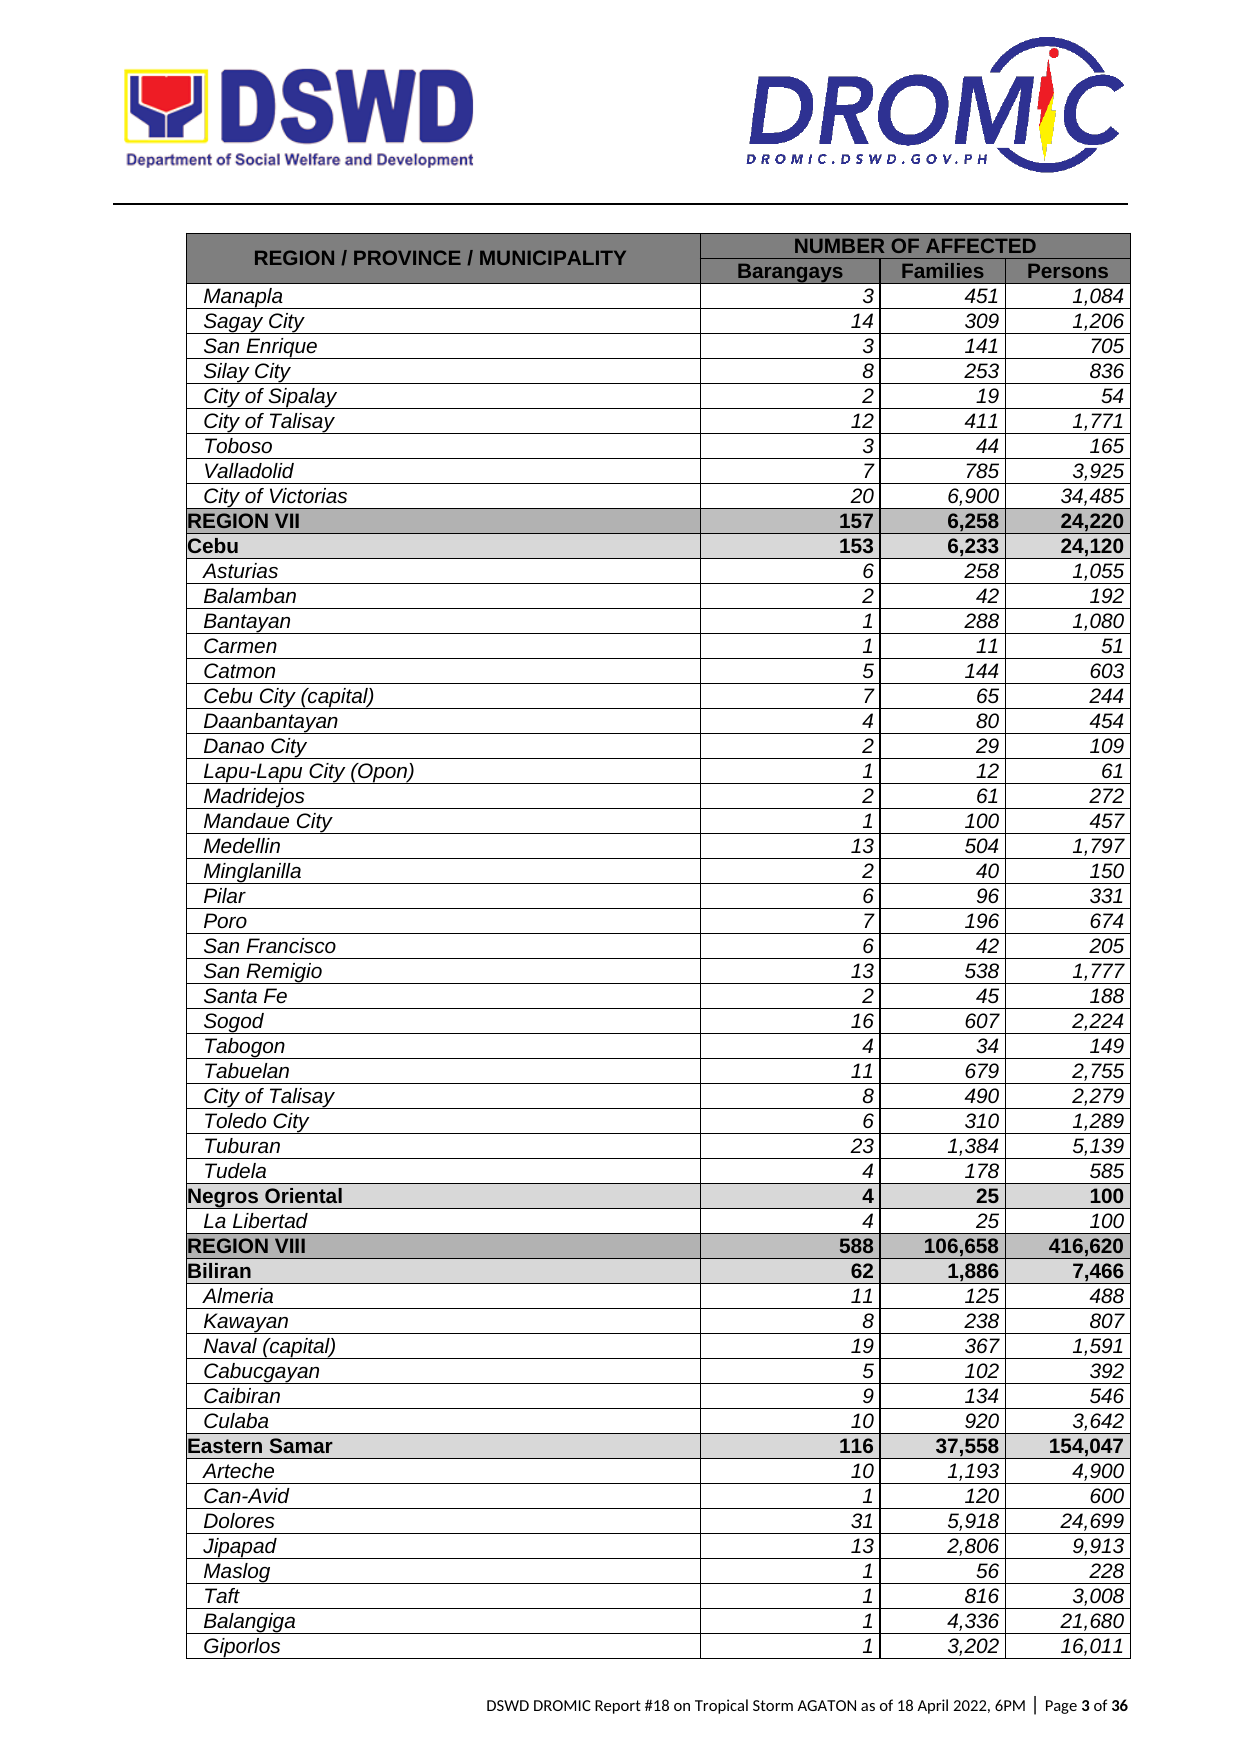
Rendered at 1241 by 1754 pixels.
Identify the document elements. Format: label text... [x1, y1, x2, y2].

table_cell Maslog [203, 1559, 700, 1583]
table_cell 228 [1006, 1559, 1130, 1583]
table_cell 488 [1006, 1284, 1130, 1308]
table_cell 1,384 [881, 1134, 1005, 1158]
table_cell 607 [881, 1009, 1005, 1033]
table_cell 5,918 [881, 1509, 1005, 1533]
table_cell [187, 459, 203, 483]
table_cell 8 [701, 359, 879, 383]
table_cell 504 [881, 834, 1005, 858]
table_cell 2 [701, 734, 879, 758]
table_cell 102 [881, 1359, 1005, 1383]
table_cell [187, 884, 203, 908]
table_cell 2 [701, 859, 879, 883]
table_cell [187, 1634, 203, 1658]
table_cell [187, 709, 203, 733]
table_cell City of Talisay [203, 1084, 700, 1108]
table_cell 674 [1006, 909, 1130, 933]
table_cell 29 [881, 734, 1005, 758]
table_cell Tuburan [203, 1134, 700, 1158]
table_cell [187, 1009, 203, 1033]
table_cell Negros Oriental [187, 1184, 700, 1208]
table_cell 1 [701, 1484, 879, 1508]
table_cell [187, 1309, 203, 1333]
table_cell 6 [701, 1109, 879, 1133]
table_cell 1,771 [1006, 409, 1130, 433]
table_cell [187, 609, 203, 633]
table_cell 9 [701, 1384, 879, 1408]
table_cell Cebu City (capital) [203, 684, 700, 708]
table_cell 4 [701, 1034, 879, 1058]
table_cell 392 [1006, 1359, 1130, 1383]
table_cell Silay City [203, 359, 700, 383]
table_cell 196 [881, 909, 1005, 933]
table_cell 14 [701, 309, 879, 333]
picture [704, 37, 1162, 173]
table_cell 1,206 [1006, 309, 1130, 333]
table_cell 585 [1006, 1159, 1130, 1183]
table_cell 44 [881, 434, 1005, 458]
table_cell 679 [881, 1059, 1005, 1083]
table_cell 13 [701, 959, 879, 983]
table_cell Dolores [203, 1509, 700, 1533]
table_cell 4 [701, 1209, 879, 1233]
table_cell 157 [701, 509, 879, 533]
table_cell Cabucgayan [203, 1359, 700, 1383]
table_cell 253 [881, 359, 1005, 383]
table_cell [187, 1034, 203, 1058]
table_cell 238 [881, 1309, 1005, 1333]
table_cell [187, 309, 203, 333]
table_cell 12 [881, 759, 1005, 783]
table_cell 144 [881, 659, 1005, 683]
table_cell Almeria [203, 1284, 700, 1308]
table_cell 920 [881, 1409, 1005, 1433]
table_cell 42 [881, 934, 1005, 958]
table_cell 546 [1006, 1384, 1130, 1408]
table_cell 1,591 [1006, 1334, 1130, 1358]
table_cell [187, 409, 203, 433]
table_cell 25 [881, 1209, 1005, 1233]
table_cell [187, 1084, 203, 1108]
table_cell Naval (capital) [203, 1334, 700, 1358]
table_cell 153 [701, 534, 879, 558]
table_cell [187, 359, 203, 383]
table_cell [187, 659, 203, 683]
table_cell 4,900 [1006, 1459, 1130, 1483]
table_cell 1,886 [881, 1259, 1005, 1283]
table_cell Santa Fe [203, 984, 700, 1008]
table_cell 188 [1006, 984, 1130, 1008]
table_cell 10 [701, 1409, 879, 1433]
table_cell 785 [881, 459, 1005, 483]
table_cell [187, 1134, 203, 1158]
table_cell REGION VIII [187, 1234, 700, 1258]
table_cell 1 [701, 609, 879, 633]
table_cell Madridejos [203, 784, 700, 808]
table_cell Giporlos [203, 1634, 700, 1658]
table_cell 3 [701, 284, 879, 308]
table_cell 62 [701, 1259, 879, 1283]
table_cell [187, 584, 203, 608]
table_cell 5,139 [1006, 1134, 1130, 1158]
table_cell 2 [701, 984, 879, 1008]
table_cell Tudela [203, 1159, 700, 1183]
table_cell 40 [881, 859, 1005, 883]
table_cell [187, 1559, 203, 1583]
table_cell 205 [1006, 934, 1130, 958]
table_cell 2,279 [1006, 1084, 1130, 1108]
table_cell Eastern Samar [187, 1434, 700, 1458]
table_cell Persons [1006, 259, 1130, 283]
table_cell [187, 1059, 203, 1083]
table_cell Caibiran [203, 1384, 700, 1408]
table_cell 11 [701, 1284, 879, 1308]
table_cell 42 [881, 584, 1005, 608]
table_cell Carmen [203, 634, 700, 658]
table_cell 100 [1006, 1209, 1130, 1233]
table_cell [187, 734, 203, 758]
table_cell 80 [881, 709, 1005, 733]
table_cell 600 [1006, 1484, 1130, 1508]
table_cell [187, 484, 203, 508]
table_cell Medellin [203, 834, 700, 858]
table_cell 1,797 [1006, 834, 1130, 858]
table_cell 3,202 [881, 1634, 1005, 1658]
table_cell 100 [881, 809, 1005, 833]
table_cell Asturias [203, 559, 700, 583]
table_cell Arteche [203, 1459, 700, 1483]
table_cell Cebu [187, 534, 700, 558]
table_cell 16,011 [1006, 1634, 1130, 1658]
table_cell 1 [701, 1634, 879, 1658]
table_header REGION / PROVINCE / MUNICIPALITY [187, 234, 700, 283]
table_cell 1,193 [881, 1459, 1005, 1483]
table_cell 56 [881, 1559, 1005, 1583]
table_cell [187, 1484, 203, 1508]
table_cell 7,466 [1006, 1259, 1130, 1283]
table_cell 11 [881, 634, 1005, 658]
table_cell 1,777 [1006, 959, 1130, 983]
table_cell [187, 1159, 203, 1183]
table_cell 309 [881, 309, 1005, 333]
table_cell 1 [701, 1559, 879, 1583]
table_cell San Enrique [203, 334, 700, 358]
table_cell Tabuelan [203, 1059, 700, 1083]
table_cell [187, 784, 203, 808]
table_cell 1 [701, 759, 879, 783]
table_cell 7 [701, 909, 879, 933]
table_cell [187, 1359, 203, 1383]
table_cell 588 [701, 1234, 879, 1258]
table_cell 165 [1006, 434, 1130, 458]
table_cell 150 [1006, 859, 1130, 883]
table_cell Bantayan [203, 609, 700, 633]
table_cell San Francisco [203, 934, 700, 958]
table_cell Jipapad [203, 1534, 700, 1558]
table_cell 411 [881, 409, 1005, 433]
table_cell [187, 984, 203, 1008]
table_cell Minglanilla [203, 859, 700, 883]
table_cell 490 [881, 1084, 1005, 1108]
table_cell 31 [701, 1509, 879, 1533]
table_cell Daanbantayan [203, 709, 700, 733]
table_cell 8 [701, 1084, 879, 1108]
table_cell 457 [1006, 809, 1130, 833]
table_cell 705 [1006, 334, 1130, 358]
table_cell Biliran [187, 1259, 700, 1283]
table_cell [187, 384, 203, 408]
table_cell 12 [701, 409, 879, 433]
table_cell 1 [701, 1609, 879, 1633]
table_cell [187, 684, 203, 708]
table_cell [187, 1109, 203, 1133]
table_cell 109 [1006, 734, 1130, 758]
table_cell 6 [701, 559, 879, 583]
table_cell 6 [701, 884, 879, 908]
table_cell 154,047 [1006, 1434, 1130, 1458]
table_cell Taft [203, 1584, 700, 1608]
table_cell Culaba [203, 1409, 700, 1433]
table_cell 24,220 [1006, 509, 1130, 533]
table_cell 2,224 [1006, 1009, 1130, 1033]
table_cell 16 [701, 1009, 879, 1033]
table_cell [187, 909, 203, 933]
table_cell Manapla [203, 284, 700, 308]
table_cell 1 [701, 809, 879, 833]
table_cell 10 [701, 1459, 879, 1483]
table_cell REGION VII [187, 509, 700, 533]
table_cell 538 [881, 959, 1005, 983]
table_cell 836 [1006, 359, 1130, 383]
table_cell City of Sipalay [203, 384, 700, 408]
table_cell 6 [701, 934, 879, 958]
table_cell 603 [1006, 659, 1130, 683]
table_cell 258 [881, 559, 1005, 583]
table_cell 6,900 [881, 484, 1005, 508]
table_cell 3,642 [1006, 1409, 1130, 1433]
table_cell 2 [701, 584, 879, 608]
table_cell 816 [881, 1584, 1005, 1608]
table_cell [187, 1209, 203, 1233]
table_cell 134 [881, 1384, 1005, 1408]
table_cell San Remigio [203, 959, 700, 983]
table_cell 367 [881, 1334, 1005, 1358]
table_cell Families [881, 259, 1005, 283]
table_header NUMBER OF AFFECTED [701, 234, 1130, 258]
table_cell [187, 859, 203, 883]
table_cell 11 [701, 1059, 879, 1083]
table_cell 34,485 [1006, 484, 1130, 508]
table_cell 1 [701, 634, 879, 658]
table_cell 19 [701, 1334, 879, 1358]
table_cell 4 [701, 1184, 879, 1208]
table_cell [187, 1409, 203, 1433]
table_cell City of Victorias [203, 484, 700, 508]
table_cell Toledo City [203, 1109, 700, 1133]
table_cell 2,755 [1006, 1059, 1130, 1083]
table_cell 21,680 [1006, 1609, 1130, 1633]
table_cell 120 [881, 1484, 1005, 1508]
table_cell Can-Avid [203, 1484, 700, 1508]
table_cell 7 [701, 459, 879, 483]
table_cell 3 [701, 434, 879, 458]
table_cell 61 [1006, 759, 1130, 783]
table_cell 3,008 [1006, 1584, 1130, 1608]
table_cell 19 [881, 384, 1005, 408]
table_cell 24,699 [1006, 1509, 1130, 1533]
table_cell 13 [701, 834, 879, 858]
table_cell 807 [1006, 1309, 1130, 1333]
picture [112, 65, 487, 173]
table_cell 45 [881, 984, 1005, 1008]
table_cell 61 [881, 784, 1005, 808]
table_cell 106,658 [881, 1234, 1005, 1258]
table_cell [187, 1534, 203, 1558]
table_cell 65 [881, 684, 1005, 708]
table_cell 51 [1006, 634, 1130, 658]
table_cell Sagay City [203, 309, 700, 333]
table_cell 310 [881, 1109, 1005, 1133]
table_cell [187, 1509, 203, 1533]
table_cell Valladolid [203, 459, 700, 483]
table_cell 416,620 [1006, 1234, 1130, 1258]
table_cell Barangays [701, 259, 879, 283]
table_cell 3,925 [1006, 459, 1130, 483]
table_cell Pilar [203, 884, 700, 908]
table_cell 9,913 [1006, 1534, 1130, 1558]
table_cell 37,558 [881, 1434, 1005, 1458]
table_cell [187, 1334, 203, 1358]
table_cell Tabogon [203, 1034, 700, 1058]
table_cell 331 [1006, 884, 1130, 908]
table_cell [187, 759, 203, 783]
table_cell Poro [203, 909, 700, 933]
table_cell 13 [701, 1534, 879, 1558]
table_cell 25 [881, 1184, 1005, 1208]
table_cell 149 [1006, 1034, 1130, 1058]
table_cell Sogod [203, 1009, 700, 1033]
table_cell [187, 284, 203, 308]
table_cell 23 [701, 1134, 879, 1158]
table_cell [187, 1384, 203, 1408]
table_cell 54 [1006, 384, 1130, 408]
table_cell 178 [881, 1159, 1005, 1183]
table_cell 1,084 [1006, 284, 1130, 308]
table_cell 125 [881, 1284, 1005, 1308]
table_cell 1 [701, 1584, 879, 1608]
table_cell 8 [701, 1309, 879, 1333]
table_cell 2,806 [881, 1534, 1005, 1558]
table_cell 244 [1006, 684, 1130, 708]
table_cell 141 [881, 334, 1005, 358]
table_cell Kawayan [203, 1309, 700, 1333]
table_cell [187, 959, 203, 983]
table_cell [187, 334, 203, 358]
table_cell La Libertad [203, 1209, 700, 1233]
table_cell [187, 834, 203, 858]
table_cell 6,258 [881, 509, 1005, 533]
table_cell City of Talisay [203, 409, 700, 433]
table_cell 6,233 [881, 534, 1005, 558]
table_cell 116 [701, 1434, 879, 1458]
table_cell Balamban [203, 584, 700, 608]
table_cell 288 [881, 609, 1005, 633]
table_cell Balangiga [203, 1609, 700, 1633]
table_cell [187, 1284, 203, 1308]
table_cell 20 [701, 484, 879, 508]
table_cell 3 [701, 334, 879, 358]
table_cell 4 [701, 1159, 879, 1183]
table_cell 100 [1006, 1184, 1130, 1208]
table_cell [187, 434, 203, 458]
table_cell 454 [1006, 709, 1130, 733]
table_cell 7 [701, 684, 879, 708]
table_cell [187, 559, 203, 583]
table_cell Catmon [203, 659, 700, 683]
table_cell Mandaue City [203, 809, 700, 833]
table_cell 2 [701, 784, 879, 808]
table_cell [187, 1609, 203, 1633]
table_cell [187, 1584, 203, 1608]
table_cell [187, 809, 203, 833]
table_cell [187, 934, 203, 958]
table_cell [187, 1459, 203, 1483]
table_cell 4 [701, 709, 879, 733]
table_cell 1,289 [1006, 1109, 1130, 1133]
table_cell 272 [1006, 784, 1130, 808]
table_cell 451 [881, 284, 1005, 308]
table_cell 5 [701, 659, 879, 683]
table_cell 96 [881, 884, 1005, 908]
table_cell 2 [701, 384, 879, 408]
table_cell Lapu-Lapu City (Opon) [203, 759, 700, 783]
table_cell 4,336 [881, 1609, 1005, 1633]
table_cell 24,120 [1006, 534, 1130, 558]
table_cell Danao City [203, 734, 700, 758]
table_cell Toboso [203, 434, 700, 458]
table_cell 1,055 [1006, 559, 1130, 583]
table_cell 1,080 [1006, 609, 1130, 633]
table_cell [187, 634, 203, 658]
table_cell 5 [701, 1359, 879, 1383]
table_cell 192 [1006, 584, 1130, 608]
table_cell 34 [881, 1034, 1005, 1058]
